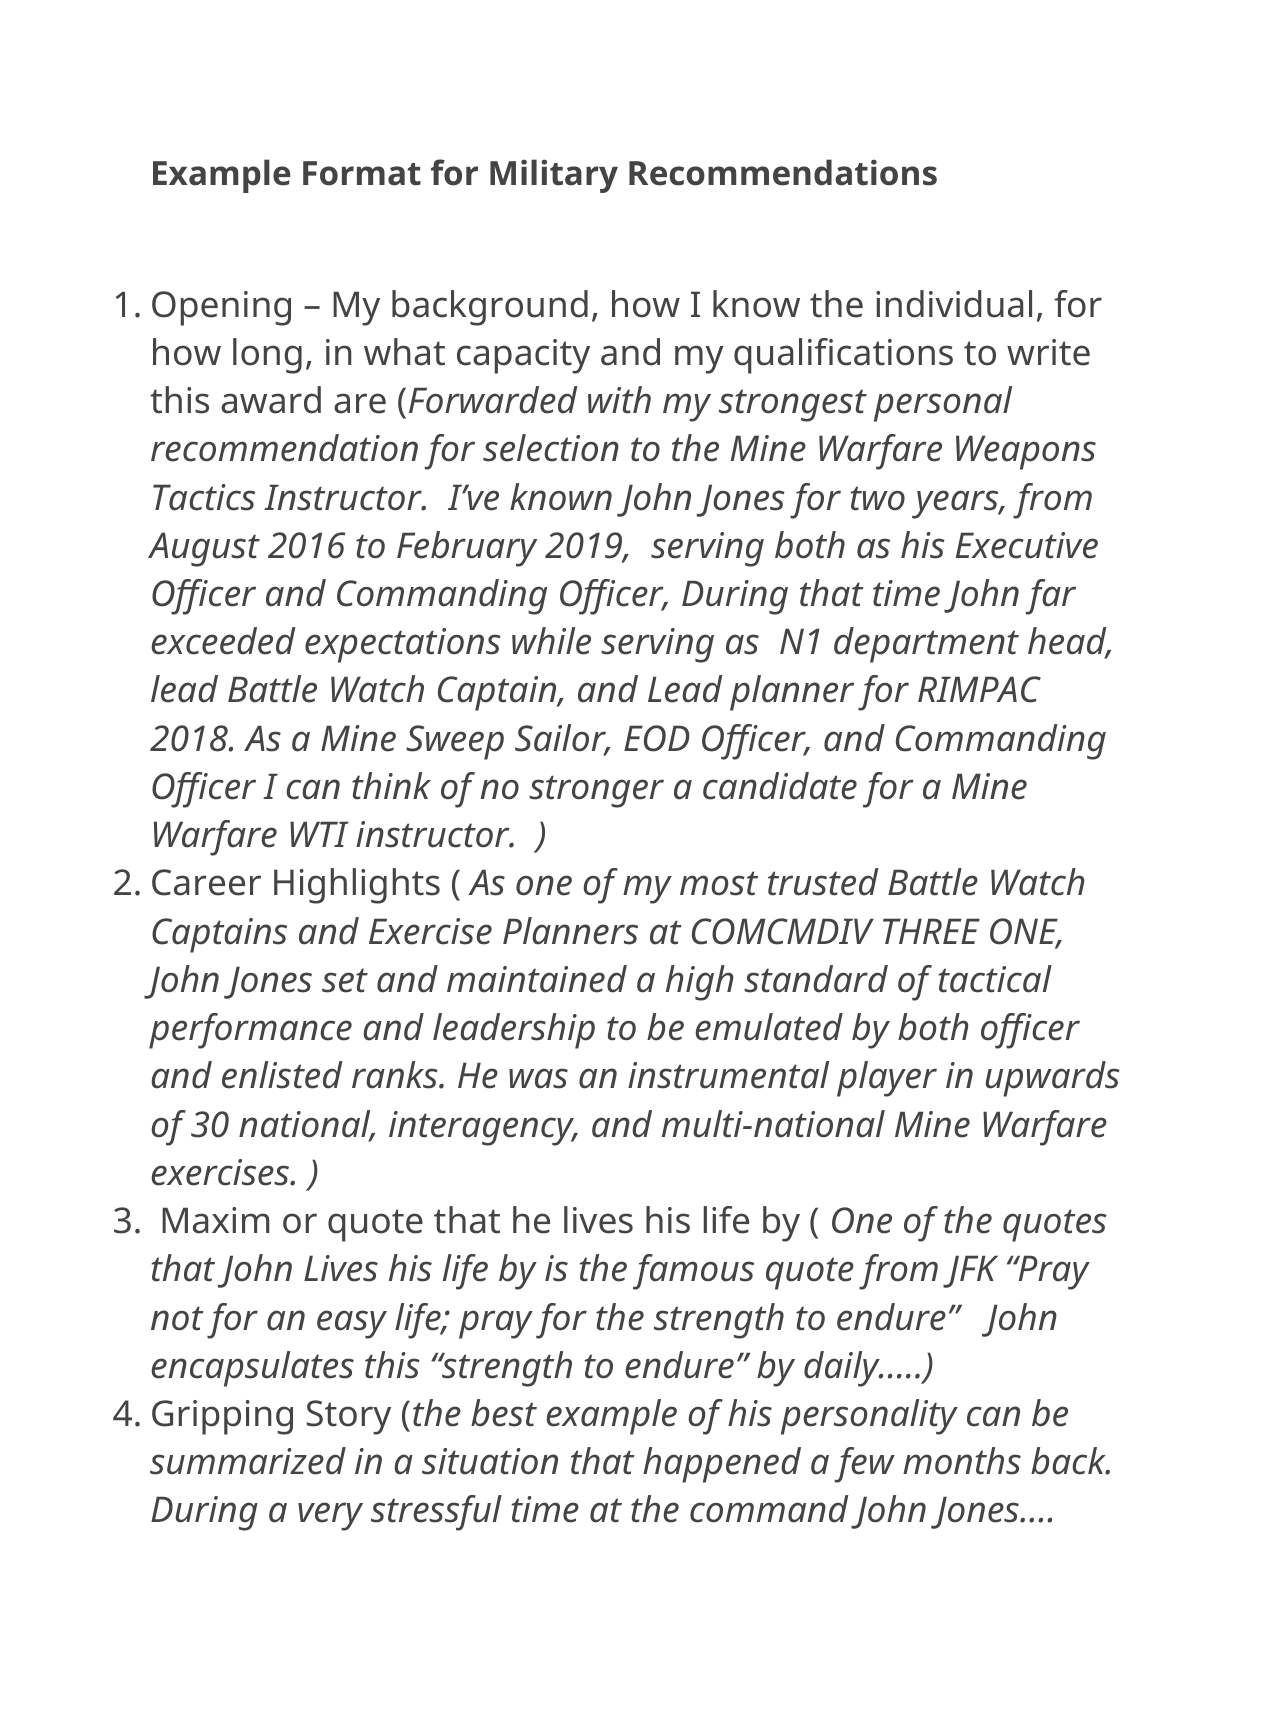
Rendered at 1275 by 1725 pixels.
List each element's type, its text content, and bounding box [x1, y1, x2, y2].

list Career Highlights ( As one of my most trusted Battle Watch Captains and Exercise Planners at COMCMDIV THREE ONE, John Jones set and maintained a high standard of tactical performance and leadership to be emulated by both officer and enlisted ranks. He was an instrumental player in upwards of 30 national, interagency, and multi-national Mine Warfare exercises. ) [112, 858, 1125, 1196]
list Maxim or quote that he lives his life by ( One of the quotes that John Lives his life by is the famous quote from JFK “Pray not for an easy life; pray for the strength to endure” John encapsulates this “strength to endure” by daily…..) [112, 1196, 1125, 1388]
list Gripping Story (the best example of his personality can be summarized in a situation that happened a few months back. During a very stressful time at the command John Jones…. [112, 1388, 1125, 1533]
text Example Format for Military Recommendations [150, 150, 1125, 195]
list Opening – My background, how I know the individual, for how long, in what capacity and my qualifications to write this award are (Forwarded with my strongest personal recommendation for selection to the Mine Warfare Weapons Tactics Instructor. I’ve known John Jones for two years, from August 2016 to February 2019, serving both as his Executive Officer and Commanding Officer, During that time John far exceeded expectations while serving as N1 department head, lead Battle Watch Captain, and Lead planner for RIMPAC 2018. As a Mine Sweep Sailor, EOD Officer, and Commanding Officer I can think of no stronger a candidate for a Mine Warfare WTI instructor. ) [112, 279, 1125, 858]
